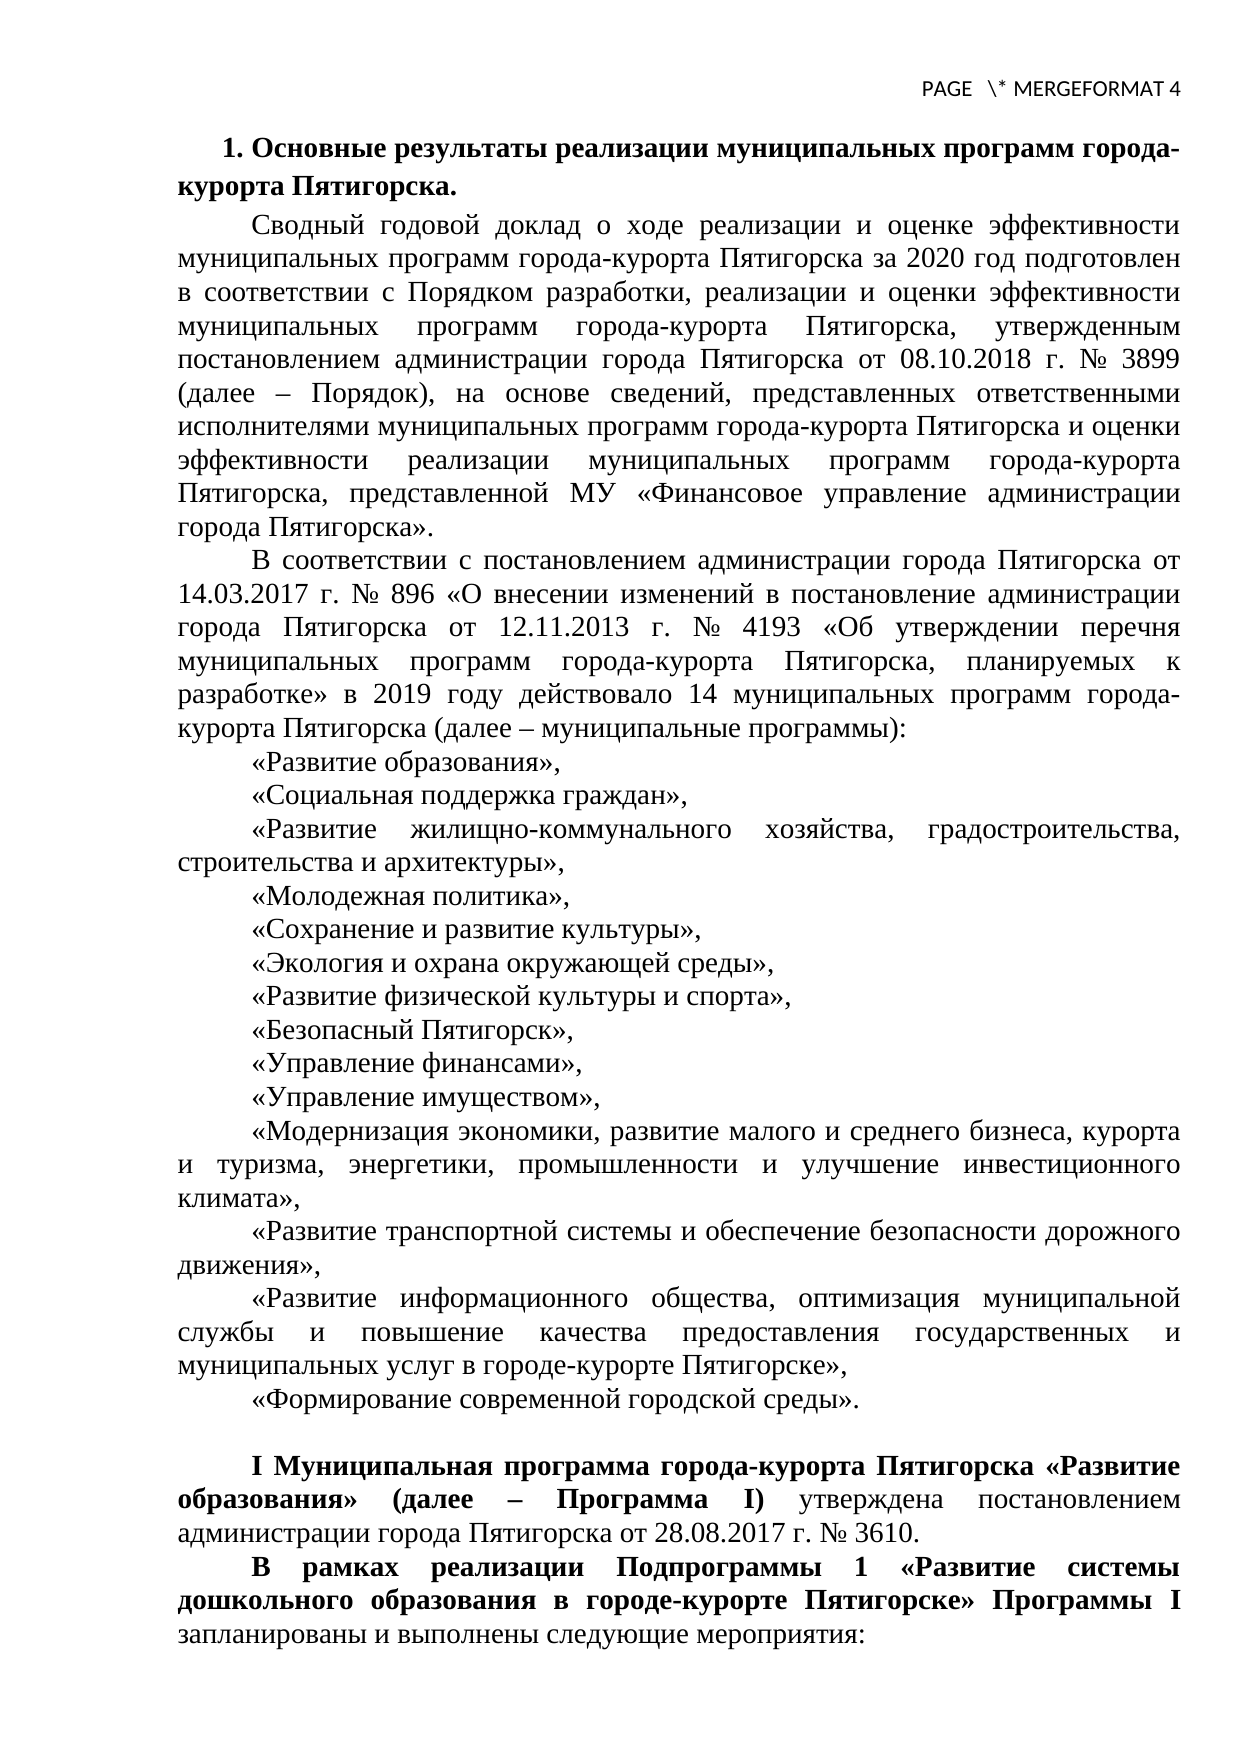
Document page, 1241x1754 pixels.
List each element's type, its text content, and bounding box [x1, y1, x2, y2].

text «Развитие жилищно-коммунального хозяйства, градостроительства, строительства и архитектуры», [177, 811, 1181, 878]
text В соответствии с постановлением администрации города Пятигорска от 14.03.2017 г. № 896 «О внесении изменений в постановление администрации города Пятигорска от 12.11.2013 г. № 4193 «Об утверждении перечня муниципальных программ города-курорта Пятигорска, планируемых к разработке» в 2019 году действовало 14 муниципальных программ города-курорта Пятигорска (далее – муниципальные программы): [177, 542, 1181, 744]
text «Сохранение и развитие культуры», [177, 911, 1181, 945]
text В рамках реализации Подпрограммы 1 «Развитие системы дошкольного образования в городе-курорте Пятигорске» Программы I запланированы и выполнены следующие мероприятия: [177, 1549, 1181, 1649]
text «Молодежная политика», [177, 878, 1181, 911]
text «Экология и охрана окружающей среды», [177, 945, 1181, 978]
text «Управление имуществом», [177, 1079, 1181, 1113]
text «Развитие информационного общества, оптимизация муниципальной службы и повышение качества предоставления государственных и муниципальных услуг в городе-курорте Пятигорске», [177, 1280, 1181, 1381]
list Основные результаты реализации муниципальных программ города-курорта Пятигорска. [177, 130, 1181, 202]
text I Муниципальная программа города-курорта Пятигорска «Развитие образования» (далее – Программа I) утверждена постановлением администрации города Пятигорска от 28.08.2017 г. № 3610. [177, 1448, 1181, 1549]
text Сводный годовой доклад о ходе реализации и оценке эффективности муниципальных программ города-курорта Пятигорска за 2020 год подготовлен в соответствии с Порядком разработки, реализации и оценки эффективности муниципальных программ города-курорта Пятигорска, утвержденным постановлением администрации города Пятигорска от 08.10.2018 г. № 3899 (далее – Порядок), на основе сведений, представленных ответственными исполнителями муниципальных программ города-курорта Пятигорска и оценки эффективности реализации муниципальных программ города-курорта Пятигорска, представленной МУ «Финансовое управление администрации города Пятигорска». [177, 207, 1181, 542]
text «Модернизация экономики, развитие малого и среднего бизнеса, курорта и туризма, энергетики, промышленности и улучшение инвестиционного климата», [177, 1113, 1181, 1213]
text «Безопасный Пятигорск», [177, 1012, 1181, 1046]
text «Развитие физической культуры и спорта», [177, 978, 1181, 1012]
text «Социальная поддержка граждан», [177, 777, 1181, 811]
text «Управление финансами», [177, 1046, 1181, 1079]
text «Формирование современной городской среды». [177, 1381, 1181, 1414]
text «Развитие образования», [177, 744, 1181, 777]
text «Развитие транспортной системы и обеспечение безопасности дорожного движения», [177, 1213, 1181, 1280]
